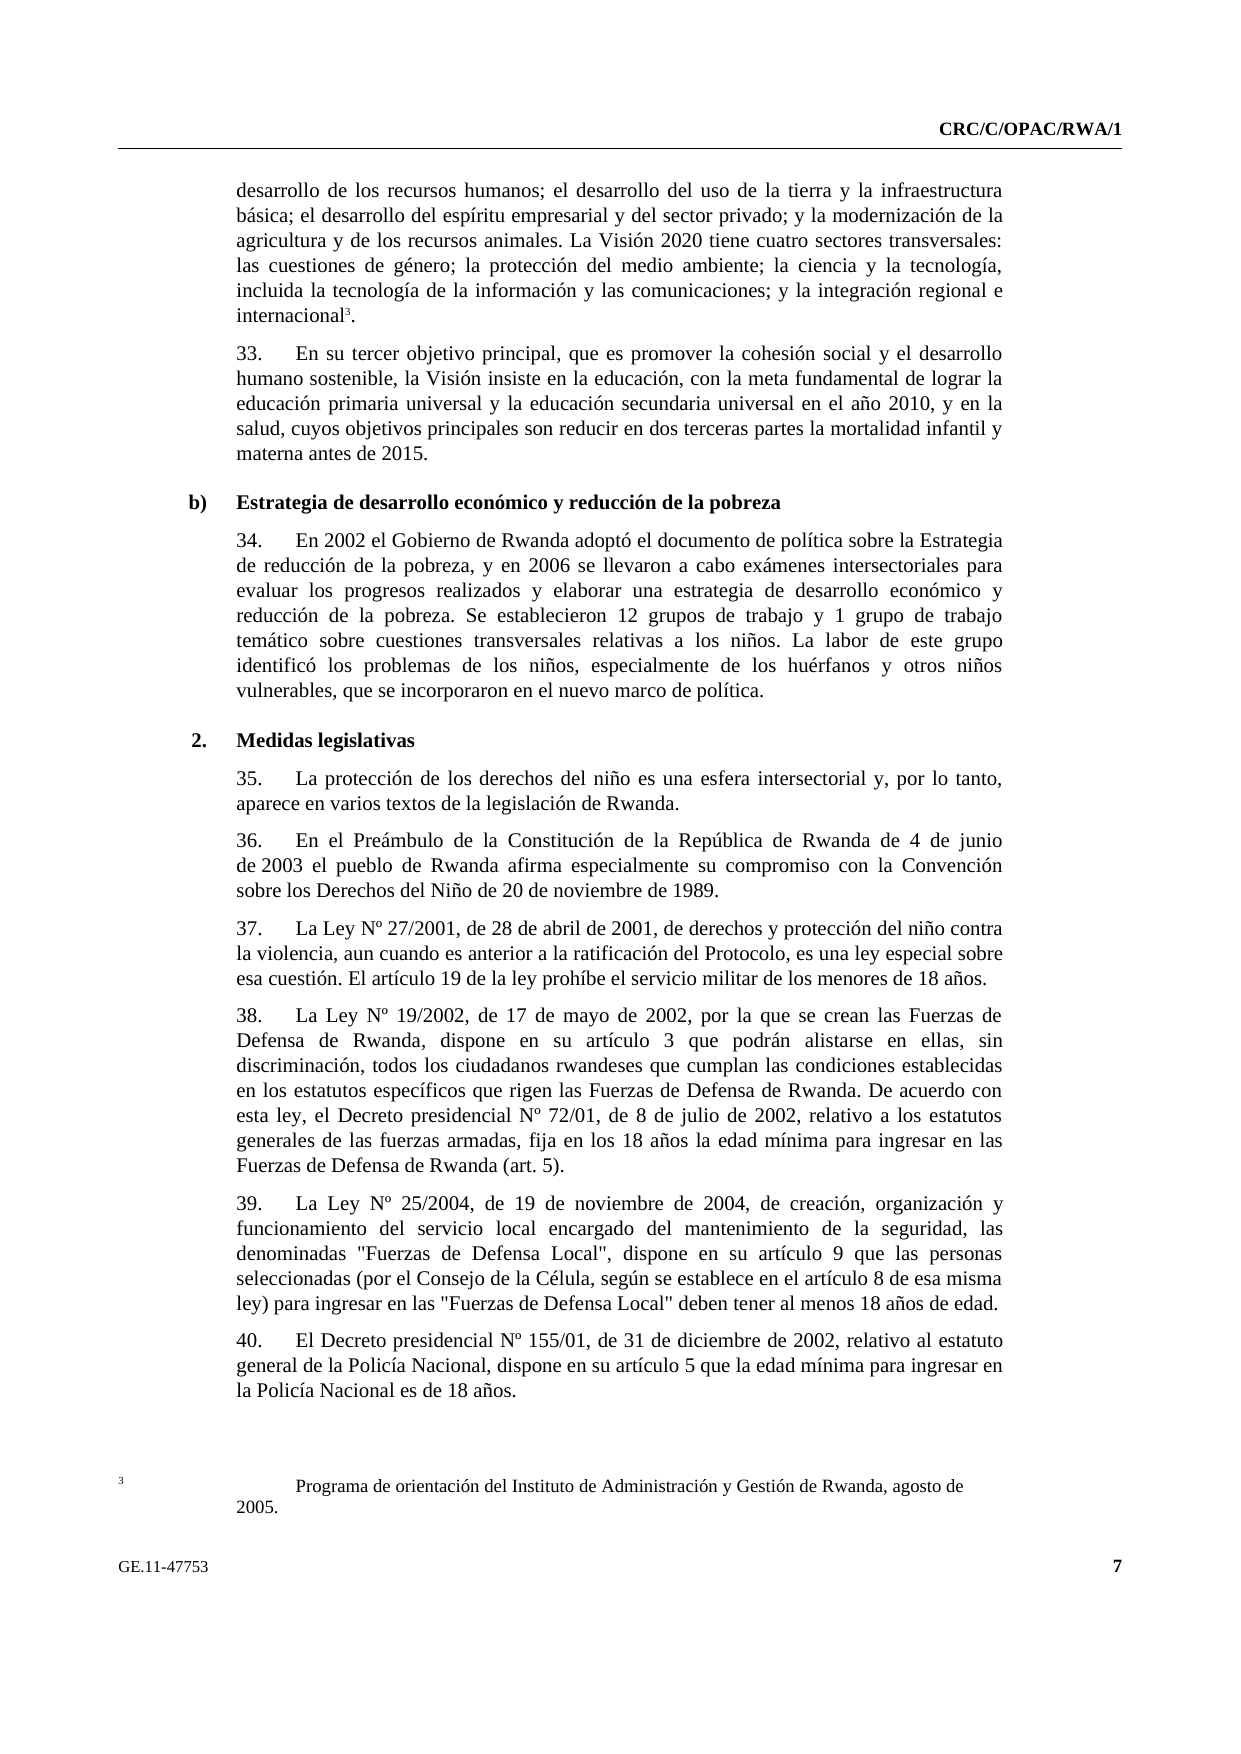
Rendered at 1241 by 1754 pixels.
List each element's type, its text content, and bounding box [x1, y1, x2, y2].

text 39. La Ley Nº 25/2004, de 19 de noviembre de 2004, de creación, organización y funcionamiento del servicio local encargado del mantenimiento de la seguridad, las denominadas "Fuerzas de Defensa Local", dispone en su artículo 9 que las personas seleccionadas (por el Consejo de la Célula, según se establece en el artículo 8 de esa misma ley) para ingresar en las "Fuerzas de Defensa Local" deben tener al menos 18 años de edad. [236, 1190, 1004, 1315]
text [236, 177, 1004, 327]
text 36. En el Preámbulo de la Constitución de la República de Rwanda de 4 de junio de 2003 el pueblo de Rwanda afirma especialmente su compromiso con la Convención sobre los Derechos del Niño de 20 de noviembre de 1989. [236, 827, 1004, 902]
text 35. La protección de los derechos del niño es una esfera intersectorial y, por lo tanto, aparece en varios textos de la legislación de Rwanda. [236, 765, 1004, 815]
text b) Estrategia de desarrollo económico y reducción de la pobreza [118, 490, 1004, 515]
text 40. El Decreto presidencial Nº 155/01, de 31 de diciembre de 2002, relativo al estatuto general de la Policía Nacional, dispone en su artículo 5 que la edad mínima para ingresar en la Policía Nacional es de 18 años. [236, 1327, 1004, 1402]
text 38. La Ley Nº 19/2002, de 17 de mayo de 2002, por la que se crean las Fuerzas de Defensa de Rwanda, dispone en su artículo 3 que podrán alistarse en ellas, sin discriminación, todos los ciudadanos rwandeses que cumplan las condiciones establecidas en los estatutos específicos que rigen las Fuerzas de Defensa de Rwanda. De acuerdo con esta ley, el Decreto presidencial Nº 72/01, de 8 de julio de 2002, relativo a los estatutos generales de las fuerzas armadas, fija en los 18 años la edad mínima para ingresar en las Fuerzas de Defensa de Rwanda (art. 5). [236, 1002, 1004, 1177]
text 34. En 2002 el Gobierno de Rwanda adoptó el documento de política sobre la Estrategia de reducción de la pobreza, y en 2006 se llevaron a cabo exámenes intersectoriales para evaluar los progresos realizados y elaborar una estrategia de desarrollo económico y reducción de la pobreza. Se establecieron 12 grupos de trabajo y 1 grupo de trabajo temático sobre cuestiones transversales relativas a los niños. La labor de este grupo identificó los problemas de los niños, especialmente de los huérfanos y otros niños vulnerables, que se incorporaron en el nuevo marco de política. [236, 527, 1004, 702]
text 2. Medidas legislativas [118, 727, 1004, 752]
text 37. La Ley Nº 27/2001, de 28 de abril de 2001, de derechos y protección del niño contra la violencia, aun cuando es anterior a la ratificación del Protocolo, es una ley especial sobre esa cuestión. El artículo 19 de la ley prohíbe el servicio militar de los menores de 18 años. [236, 915, 1004, 990]
text 33. En su tercer objetivo principal, que es promover la cohesión social y el desarrollo humano sostenible, la Visión insiste en la educación, con la meta fundamental de lograr la educación primaria universal y la educación secundaria universal en el año 2010, y en la salud, cuyos objetivos principales son reducir en dos terceras partes la mortalidad infantil y materna antes de 2015. [236, 340, 1004, 465]
